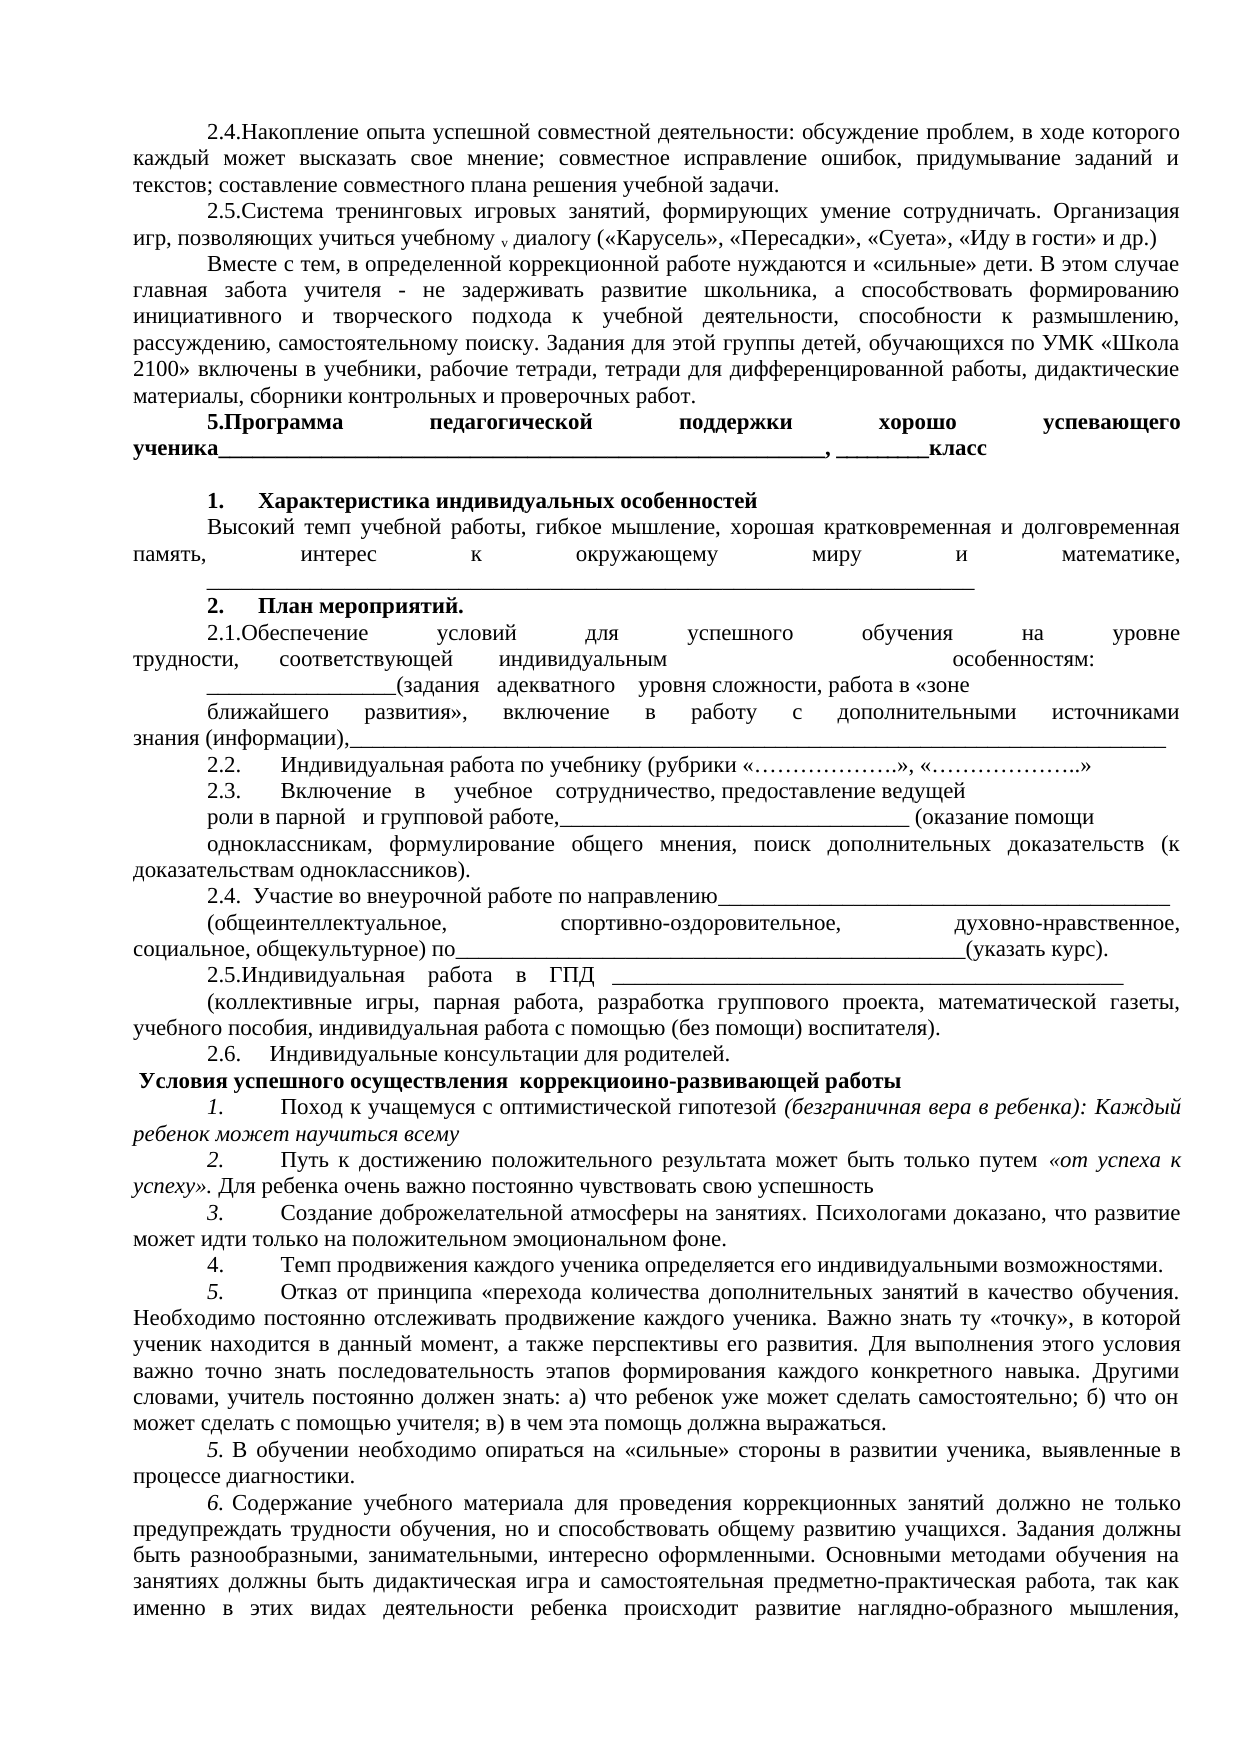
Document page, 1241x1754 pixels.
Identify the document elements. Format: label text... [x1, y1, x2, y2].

text (коллективные игры, парная работа, разработка группового проекта, математической газеты, учебного пособия, индивидуальная работа с помощью (без помощи) воспитателя). [133, 988, 1181, 1041]
list Путь к достижению положительного результата может быть только путем «от успеха к успеху». Для ребенка очень важно постоянно чувствовать свою успешность [133, 1146, 1181, 1199]
list Поход к учащемуся с оптимистической гипотезой (безграничная вера в ребенка): Каждый ребенок может научиться всему [133, 1093, 1181, 1146]
text 2. План мероприятий. [133, 592, 1181, 619]
text 2.1.Обеспечение условий для успешного обучения на уровне трудности, соответствующей индивидуальным особенностям: [133, 619, 1181, 672]
text (задания адекватного уровня сложности, работа в «зоне [133, 672, 1181, 698]
text роли в парной и групповой работе, (оказание помощи [133, 803, 1181, 830]
text 2.5.Система тренинговых игровых занятий, формирующих умение сотрудничать. Организация игр, позволяющих учиться учебному v диалогу («Карусель», «Пересадки», «Суета», «Иду в гости» и др.) [133, 197, 1181, 250]
list Индивидуальные консультации для родителей. [207, 1041, 1181, 1067]
text 2.3. Включение в учебное сотрудничество, предоставление ведущей [133, 777, 1181, 803]
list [133, 1488, 1181, 1620]
text одноклассникам, формулирование общего мнения, поиск дополнительных доказательств (к доказательствам одноклассников). [133, 830, 1181, 882]
text 5.Программа педагогической поддержки хорошо успевающего ученика , класс [133, 408, 1181, 461]
text 2.2. Индивидуальная работа по учебнику (рубрики «……………….», «………………..» [133, 751, 1181, 777]
text ближайшего развития», включение в работу с дополнительными источниками знания (информации), _____ [133, 698, 1181, 751]
list В обучении необходимо опираться на «сильные» стороны в развитии ученика, выявленные в процессе диагностики. [133, 1436, 1181, 1488]
text 2.5.Индивидуальная работа в ГПД [133, 961, 1181, 988]
text (общеинтеллектуальное, спортивно-оздоровительное, духовно-нравственное, социальное, общекультурное) по (указать курс). [133, 909, 1181, 961]
list Отказ от принципа «перехода количества дополнительных занятий в качество обучения. Необходимо постоянно отслеживать продвижение каждого ученика. Важно знать ту «точку», в которой ученик находится в данный момент, а также перспективы его развития. Для выполнения этого условия важно точно знать последовательность этапов формирования каждого конкретного навыка. Другими словами, учитель постоянно должен знать: а) что ребенок уже может сделать самостоятельно; б) что он может сделать с помощью учителя; в) в чем эта помощь должна выражаться. [133, 1278, 1181, 1436]
list Создание доброжелательной атмосферы на занятиях. Психологами доказано, что развитие может идти только на положительном эмоциональном фоне. [133, 1199, 1181, 1251]
text Вместе с тем, в определенной коррекционной работе нуждаются и «сильные» дети. В этом случае главная забота учителя - не задерживать развитие школьника, а способствовать формированию инициативного и творческого подхода к учебной деятельности, способности к размышлению, рассуждению, самостоятельному поиску. Задания для этой группы детей, обучающихся по УМК «Школа 2100» включены в учебники, рабочие тетради, тетради для дифференцированной работы, дидактические материалы, сборники контрольных и проверочных работ. [133, 250, 1181, 408]
text Условия успешного осуществления коррекциоино-развивающей работы [133, 1067, 1181, 1093]
list Темп продвижения каждого ученика определяется его индивидуальными возможностями. [133, 1251, 1181, 1278]
text Высокий темп учебной работы, гибкое мышление, хорошая кратковременная и долговременная память, интерес к окружающему миру и математике, ___________________________________________________________________ [133, 513, 1181, 592]
text 1. Характеристика индивидуальных особенностей [133, 487, 1181, 513]
text 2.4. Участие во внеурочной работе по направлению [133, 882, 1181, 909]
text 2.4.Накопление опыта успешной совместной деятельности: обсуждение проблем, в ходе которого каждый может высказать свое мнение; совместное исправление ошибок, придумывание заданий и текстов; составление совместного плана решения учебной задачи. [133, 118, 1181, 197]
